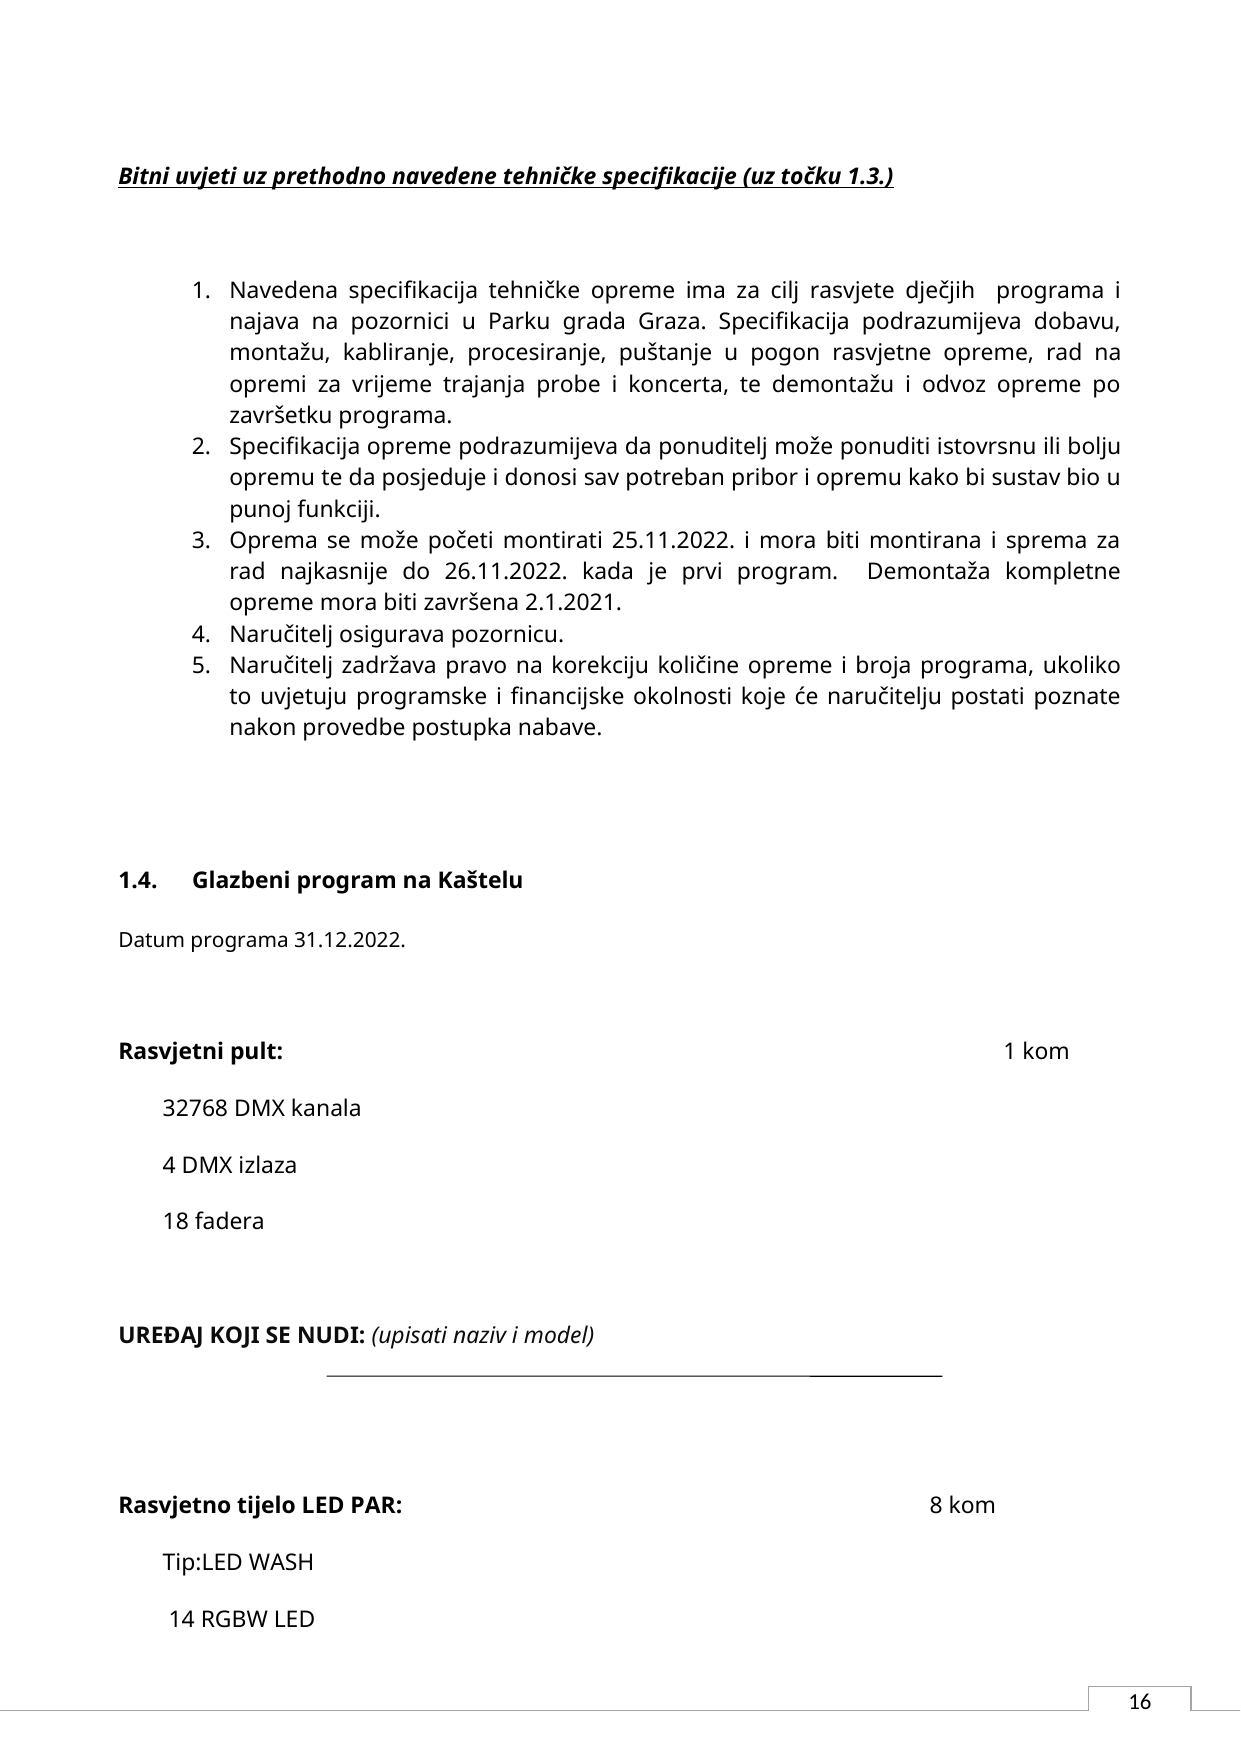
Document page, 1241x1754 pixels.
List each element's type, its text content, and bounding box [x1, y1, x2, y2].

text 4 DMX izlaza [118, 1148, 1122, 1180]
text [118, 1319, 1122, 1350]
list Naručitelj osigurava pozornicu. [192, 617, 1122, 649]
list Naručitelj zadržava pravo na korekciju količine opreme i broja programa, ukoliko to uvjetuju programske i financijske okolnosti koje će naručitelju postati poznate nakon provedbe postupka nabave. [192, 649, 1122, 742]
list Oprema se može početi montirati 25.11.2022. i mora biti montirana i sprema za rad najkasnije do 26.11.2022. kada je prvi program. Demontaža kompletne opreme mora biti završena 2.1.2021. [192, 524, 1122, 617]
text Bitni uvjeti uz prethodno navedene tehničke specifikacije (uz točku 1.3.) [118, 160, 1122, 191]
text Tip:LED WASH [118, 1546, 1122, 1577]
text Rasvjetni pult: 1 kom [118, 1035, 1122, 1066]
list Specifikacija opreme podrazumijeva da ponuditelj može ponuditi istovrsnu ili bolju opremu te da posjeduje i donosi sav potreban pribor i opremu kako bi sustav bio u punoj funkciji. [192, 430, 1122, 524]
subtitle Glazbeni program na Kaštelu [118, 864, 1122, 896]
text Rasvjetno tijelo LED PAR: 8 kom [118, 1489, 1122, 1520]
text 18 fadera [118, 1205, 1122, 1237]
text 14 RGBW LED [118, 1603, 1122, 1634]
text 32768 DMX kanala [118, 1092, 1122, 1123]
text Datum programa 31.12.2022. [118, 925, 1122, 953]
list Navedena specifikacija tehničke opreme ima za cilj rasvjete dječjih programa i najava na pozornici u Parku grada Graza. Specifikacija podrazumijeva dobavu, montažu, kabliranje, procesiranje, puštanje u pogon rasvjetne opreme, rad na opremi za vrijeme trajanja probe i koncerta, te demontažu i odvoz opreme po završetku programa. [192, 274, 1122, 430]
